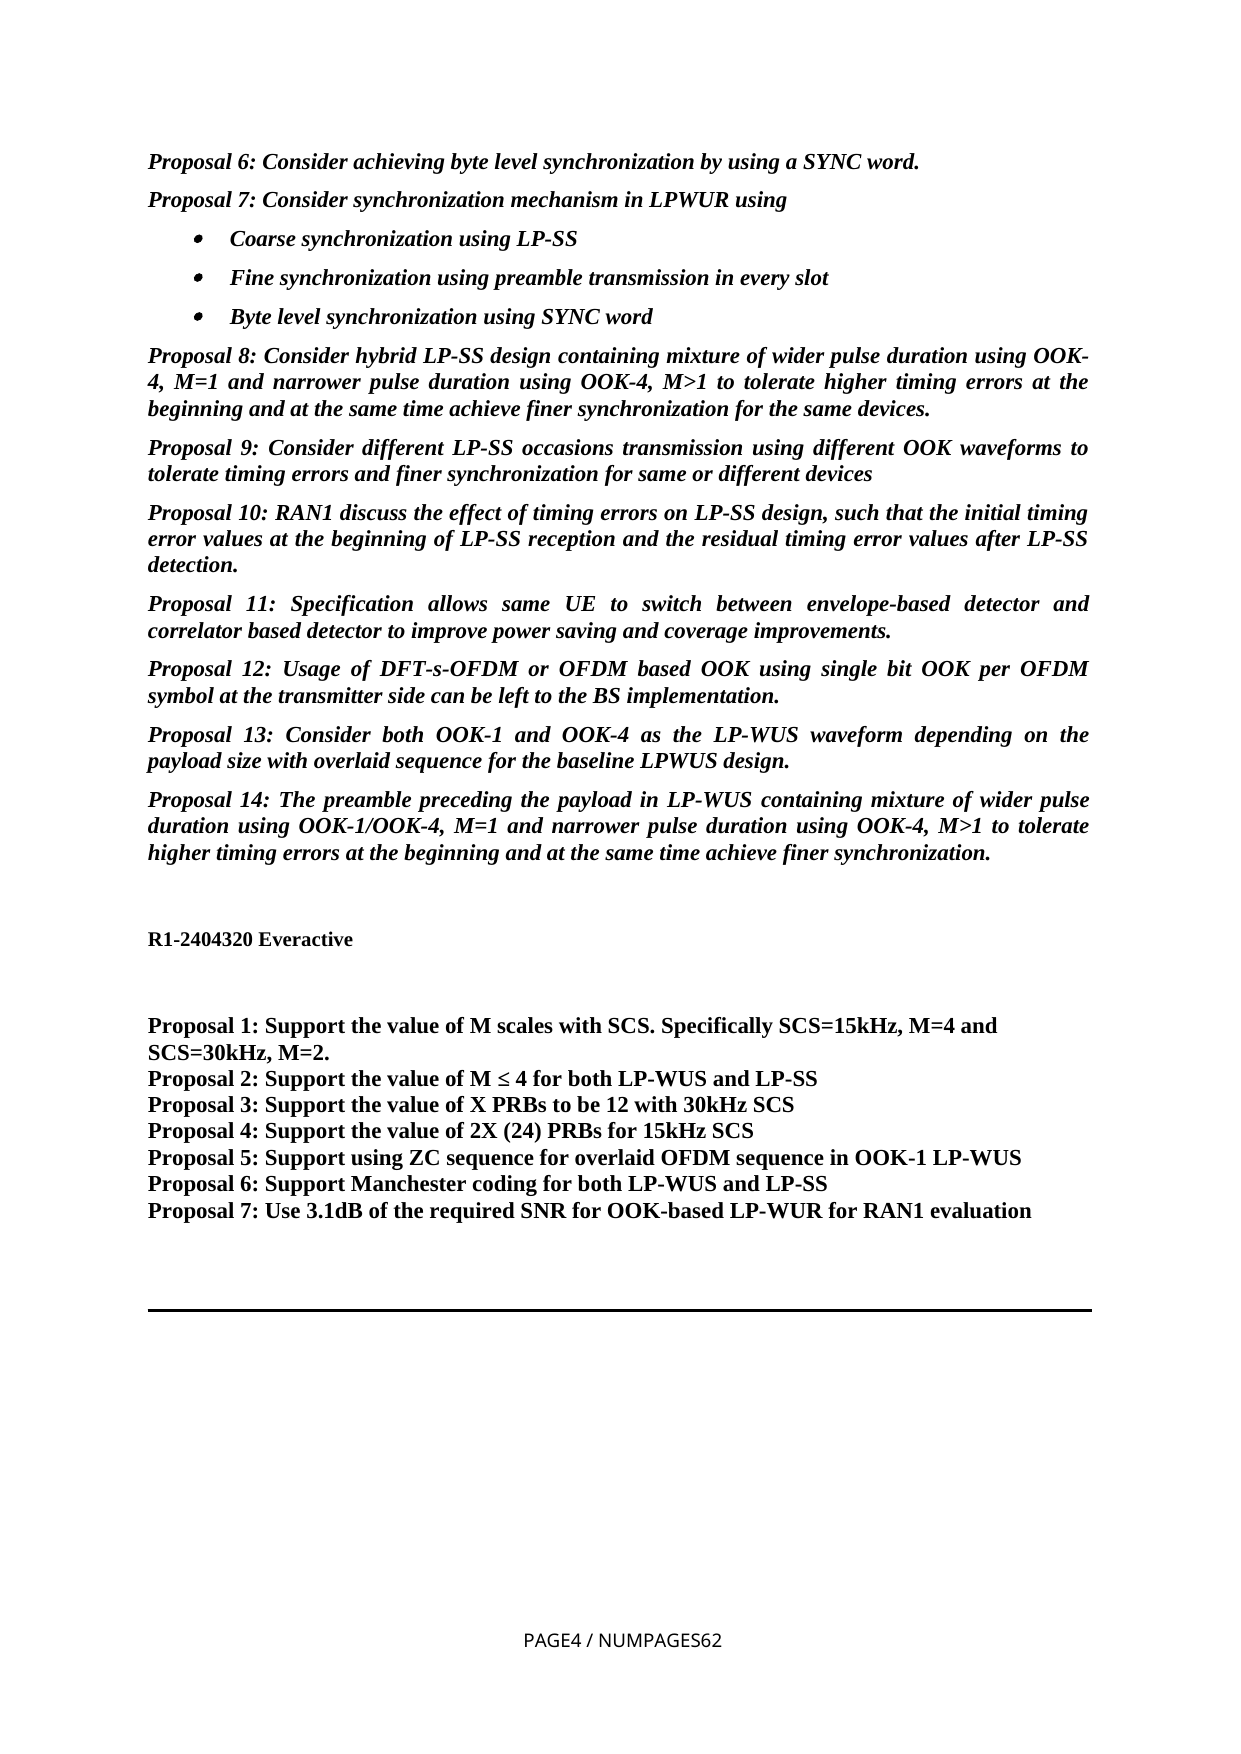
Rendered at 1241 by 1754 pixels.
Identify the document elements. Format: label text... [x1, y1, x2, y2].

text Proposal 3: Support the value of X PRBs to be 12 with 30kHz SCS [148, 1091, 1092, 1118]
text Proposal 1: Support the value of M scales with SCS. Specifically SCS=15kHz, M=4 and [148, 1012, 1092, 1038]
text Proposal 2: Support the value of M ≤ 4 for both LP-WUS and LP-SS [148, 1065, 1092, 1091]
text Proposal 12: Usage of DFT-s-OFDM or OFDM based OOK using single bit OOK per OFDM symbol at the transmitter side can be left to the BS implementation. [148, 656, 1092, 708]
text Proposal 4: Support the value of 2X (24) PRBs for 15kHz SCS [148, 1118, 1092, 1144]
text Proposal 7: Consider synchronization mechanism in LPWUR using [148, 187, 1092, 213]
text Proposal 14: The preamble preceding the payload in LP-WUS containing mixture of wider pulse duration using OOK-1/OOK-4, M=1 and narrower pulse duration using OOK-4, M>1 to tolerate higher timing errors at the beginning and at the same time achieve finer synchronization. [148, 786, 1092, 865]
text Proposal 10: RAN1 discuss the effect of timing errors on LP-SS design, such that the initial timing error values at the beginning of LP-SS reception and the residual timing error values after LP-SS detection. [148, 499, 1092, 578]
text Proposal 6: Support Manchester coding for both LP-WUS and LP-SS [148, 1170, 1092, 1197]
list Fine synchronization using preamble transmission in every slot [192, 264, 1092, 291]
text Proposal 9: Consider different LP-SS occasions transmission using different OOK waveforms to tolerate timing errors and finer synchronization for same or different devices [148, 433, 1092, 486]
text Proposal 8: Consider hybrid LP-SS design containing mixture of wider pulse duration using OOK-4, M=1 and narrower pulse duration using OOK-4, M>1 to tolerate higher timing errors at the beginning and at the same time achieve finer synchronization for the same devices. [148, 342, 1092, 421]
list Coarse synchronization using LP-SS [192, 225, 1092, 252]
text Proposal 5: Support using ZC sequence for overlaid OFDM sequence in OOK-1 LP-WUS [148, 1144, 1092, 1170]
text Proposal 6: Consider achieving byte level synchronization by using a SYNC word. [148, 148, 1092, 174]
text Proposal 11: Specification allows same UE to switch between envelope-based detector and correlator based detector to improve power saving and coverage improvements. [148, 590, 1092, 643]
text R1-2404320 Everactive [148, 927, 1092, 951]
text SCS=30kHz, M=2. [148, 1038, 1092, 1065]
list Byte level synchronization using SYNC word [192, 303, 1092, 329]
text Proposal 7: Use 3.1dB of the required SNR for OOK-based LP-WUR for RAN1 evaluation [148, 1197, 1092, 1223]
text Proposal 13: Consider both OOK-1 and OOK-4 as the LP-WUS waveform depending on the payload size with overlaid sequence for the baseline LPWUS design. [148, 721, 1092, 773]
